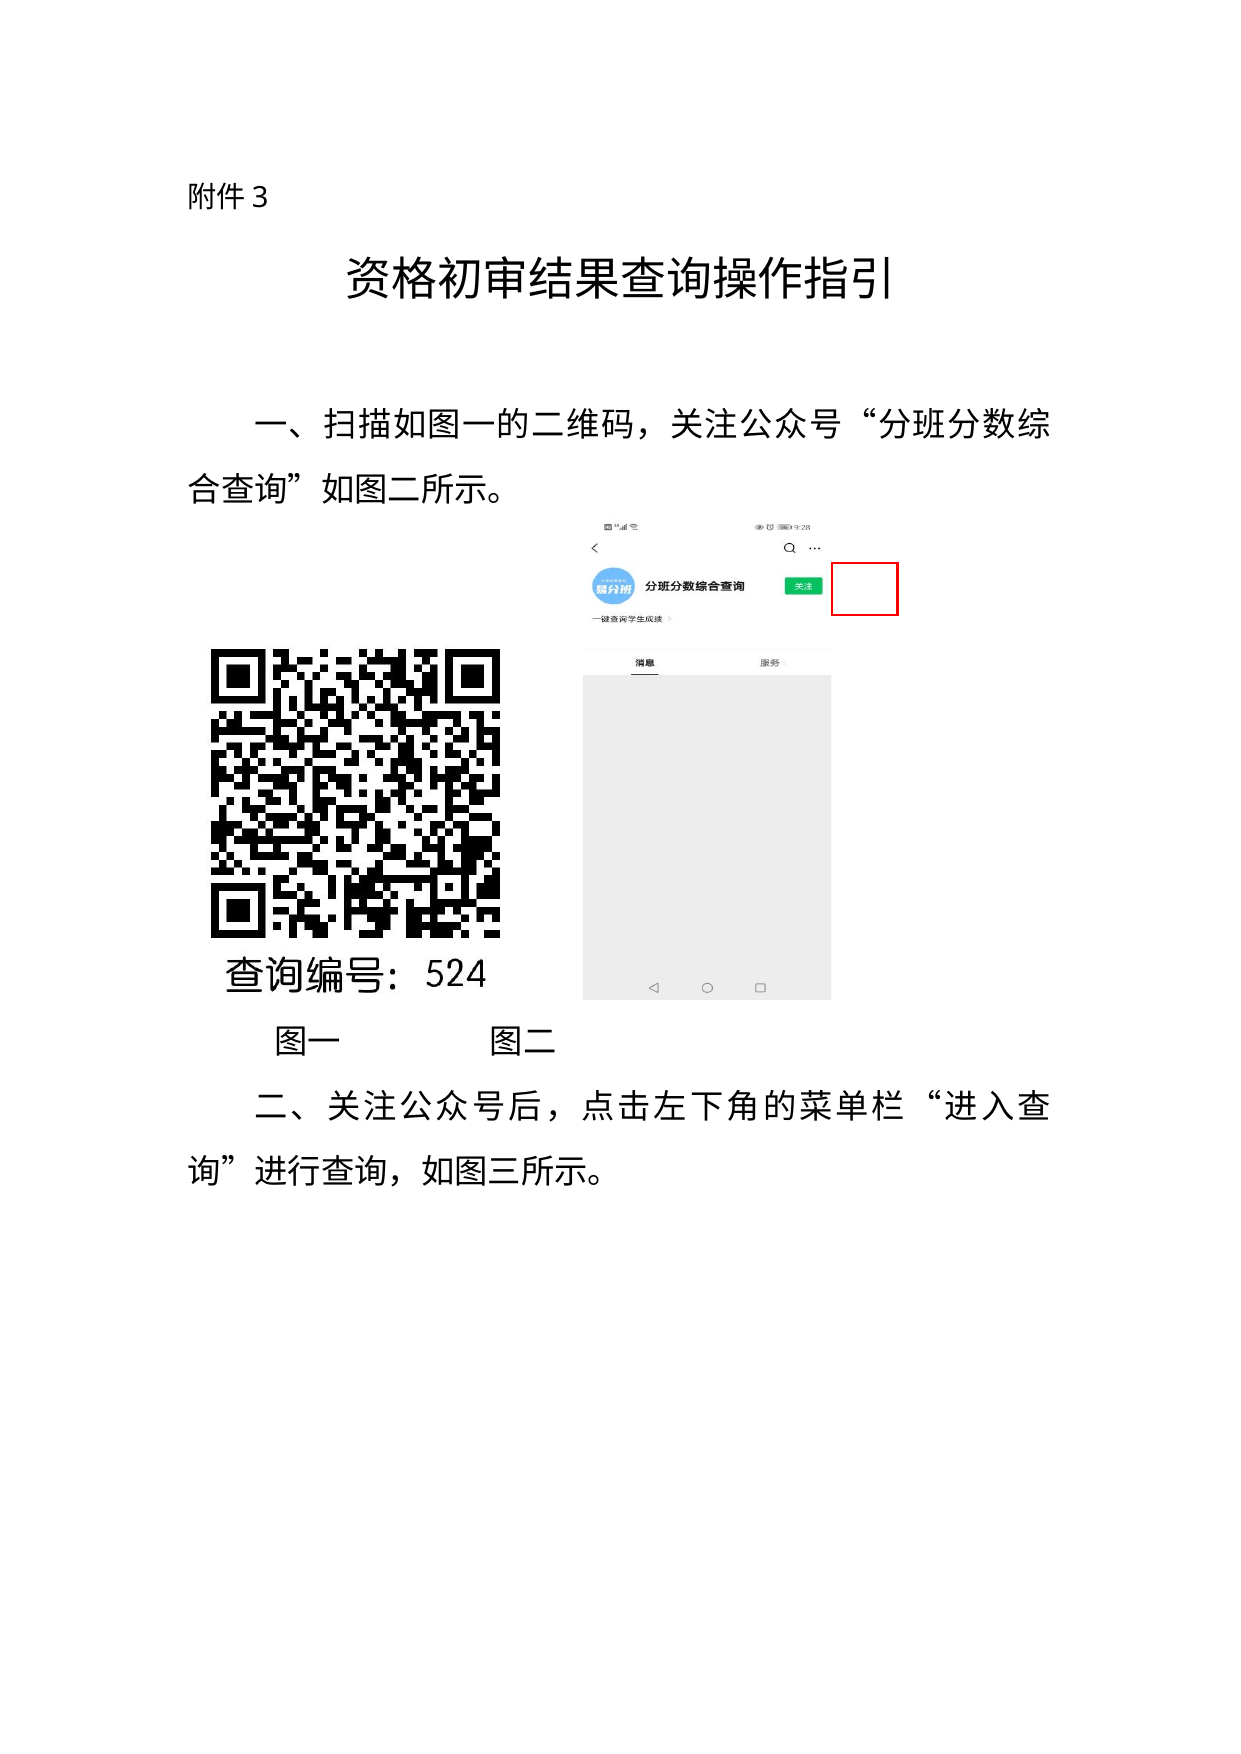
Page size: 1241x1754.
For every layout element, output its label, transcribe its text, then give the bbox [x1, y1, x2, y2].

list 图一 图二 [187, 1007, 1053, 1072]
list 二、关注公众号后，点击左下角的菜单栏“进入查询”进行查询，如图三所示。 [187, 1072, 1053, 1202]
picture [582, 519, 832, 1000]
list 附件3 [187, 162, 1053, 227]
text 资格初审结果查询操作指引 [187, 227, 1053, 324]
picture [187, 625, 523, 1000]
list 一、扫描如图一的二维码，关注公众号“分班分数综合查询”如图二所示。 [187, 389, 1053, 519]
